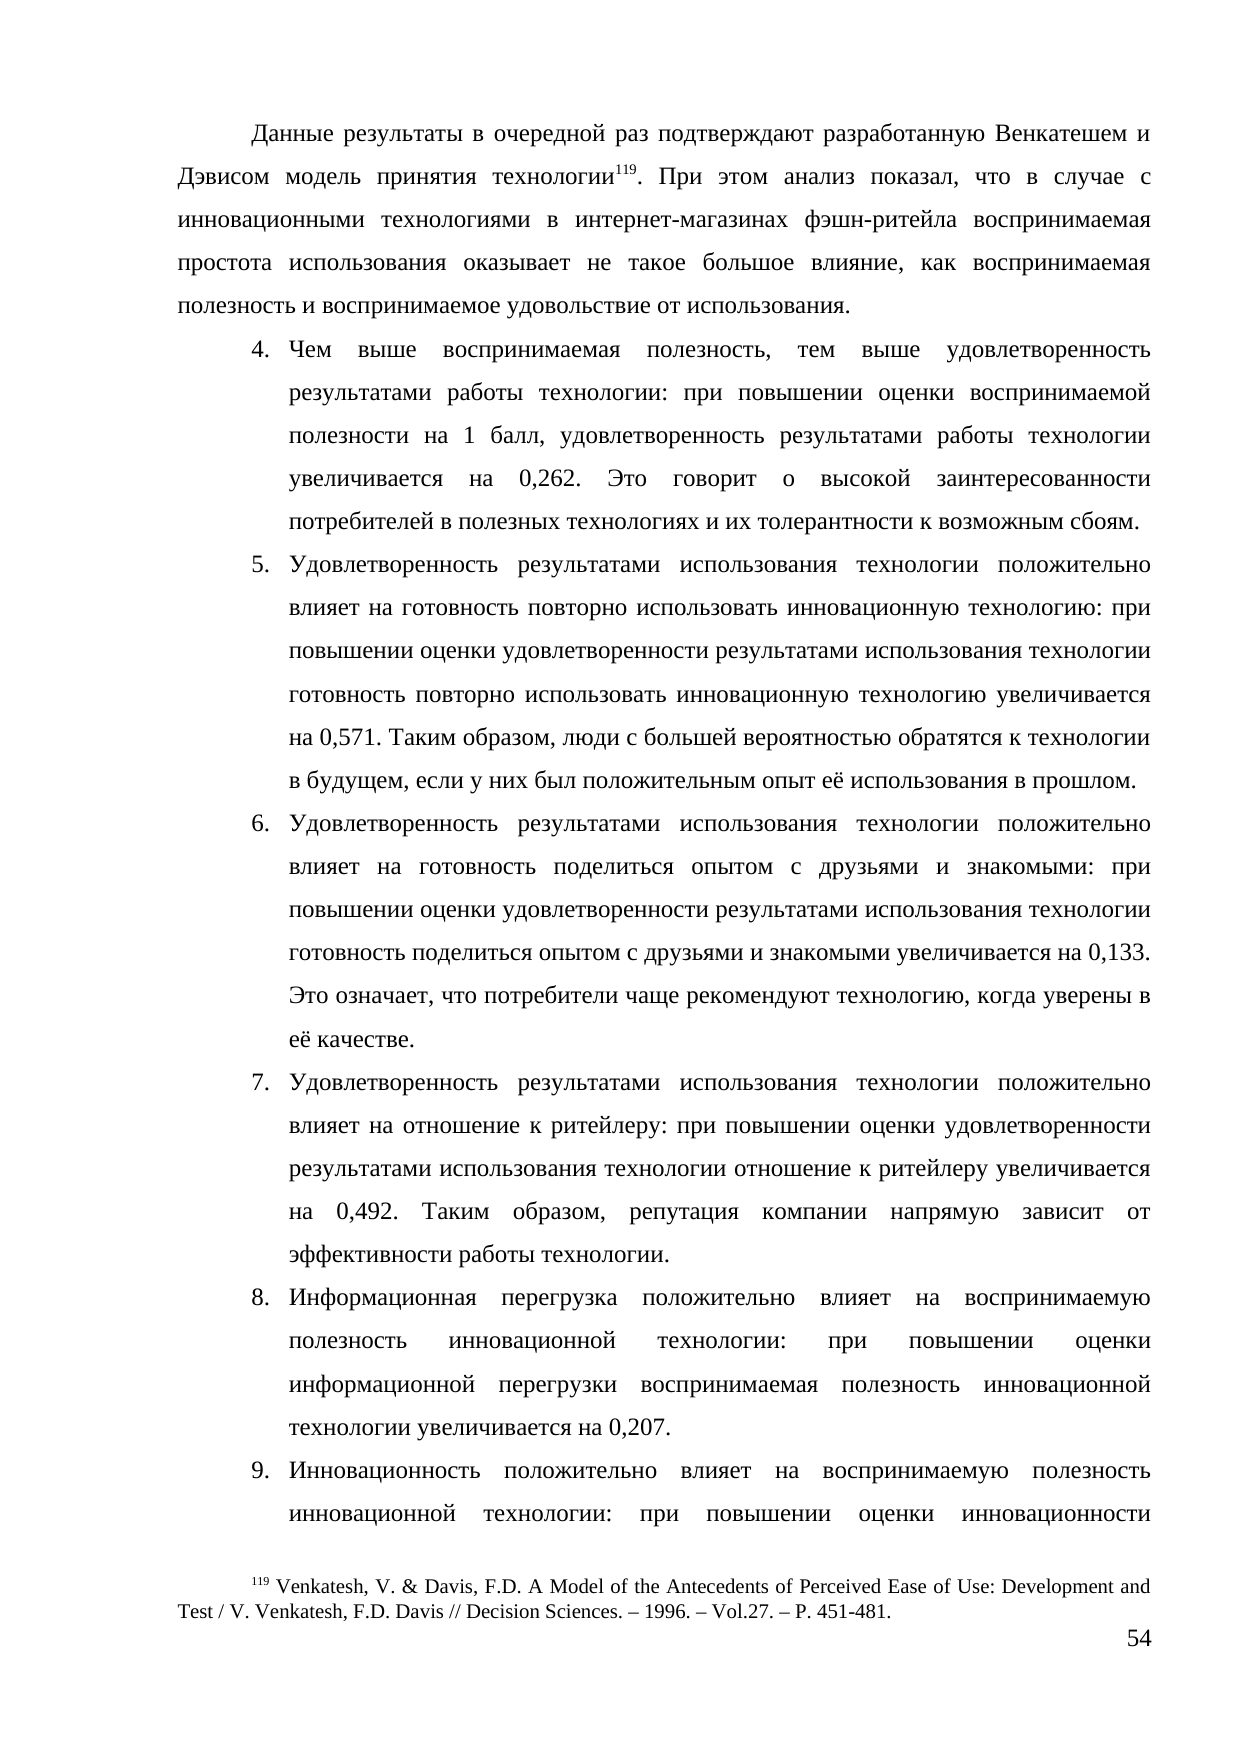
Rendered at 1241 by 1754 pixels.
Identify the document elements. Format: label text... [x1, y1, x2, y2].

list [251, 1455, 1152, 1527]
list Чем выше воспринимаемая полезность, тем выше удовлетворенность результатами работы технологии: при повышении оценки воспринимаемой полезности на 1 балл, удовлетворенность результатами работы технологии увеличивается на 0,262. Это говорит о высокой заинтересованности потребителей в полезных технологиях и их толерантности к возможным сбоям. [251, 334, 1152, 535]
list Удовлетворенность результатами использования технологии положительно влияет на отношение к ритейлеру: при повышении оценки удовлетворенности результатами использования технологии отношение к ритейлеру увеличивается на 0,492. Таким образом, репутация компании напрямую зависит от эффективности работы технологии. [251, 1067, 1152, 1268]
list Информационная перегрузка положительно влияет на воспринимаемую полезность инновационной технологии: при повышении оценки информационной перегрузки воспринимаемая полезность инновационной технологии увеличивается на 0,207. [251, 1282, 1152, 1441]
list Удовлетворенность результатами использования технологии положительно влияет на готовность повторно использовать инновационную технологию: при повышении оценки удовлетворенности результатами использования технологии готовность повторно использовать инновационную технологию увеличивается на 0,571. Таким образом, люди с большей вероятностью обратятся к технологии в будущем, если у них был положительным опыт её использования в прошлом. [251, 549, 1152, 794]
text Данные результаты в очередной раз подтверждают разработанную Венкатешем и Дэвисом модель принятия технологии. При этом анализ показал, что в случае с инновационными технологиями в интернет-магазинах фэшн-ритейла воспринимаемая простота использования оказывает не такое большое влияние, как воспринимаемая полезность и воспринимаемое удовольствие от использования. [177, 118, 1152, 319]
list Удовлетворенность результатами использования технологии положительно влияет на готовность поделиться опытом с друзьями и знакомыми: при повышении оценки удовлетворенности результатами использования технологии готовность поделиться опытом с друзьями и знакомыми увеличивается на 0,133. Это означает, что потребители чаще рекомендуют технологию, когда уверены в её качестве. [251, 808, 1152, 1052]
